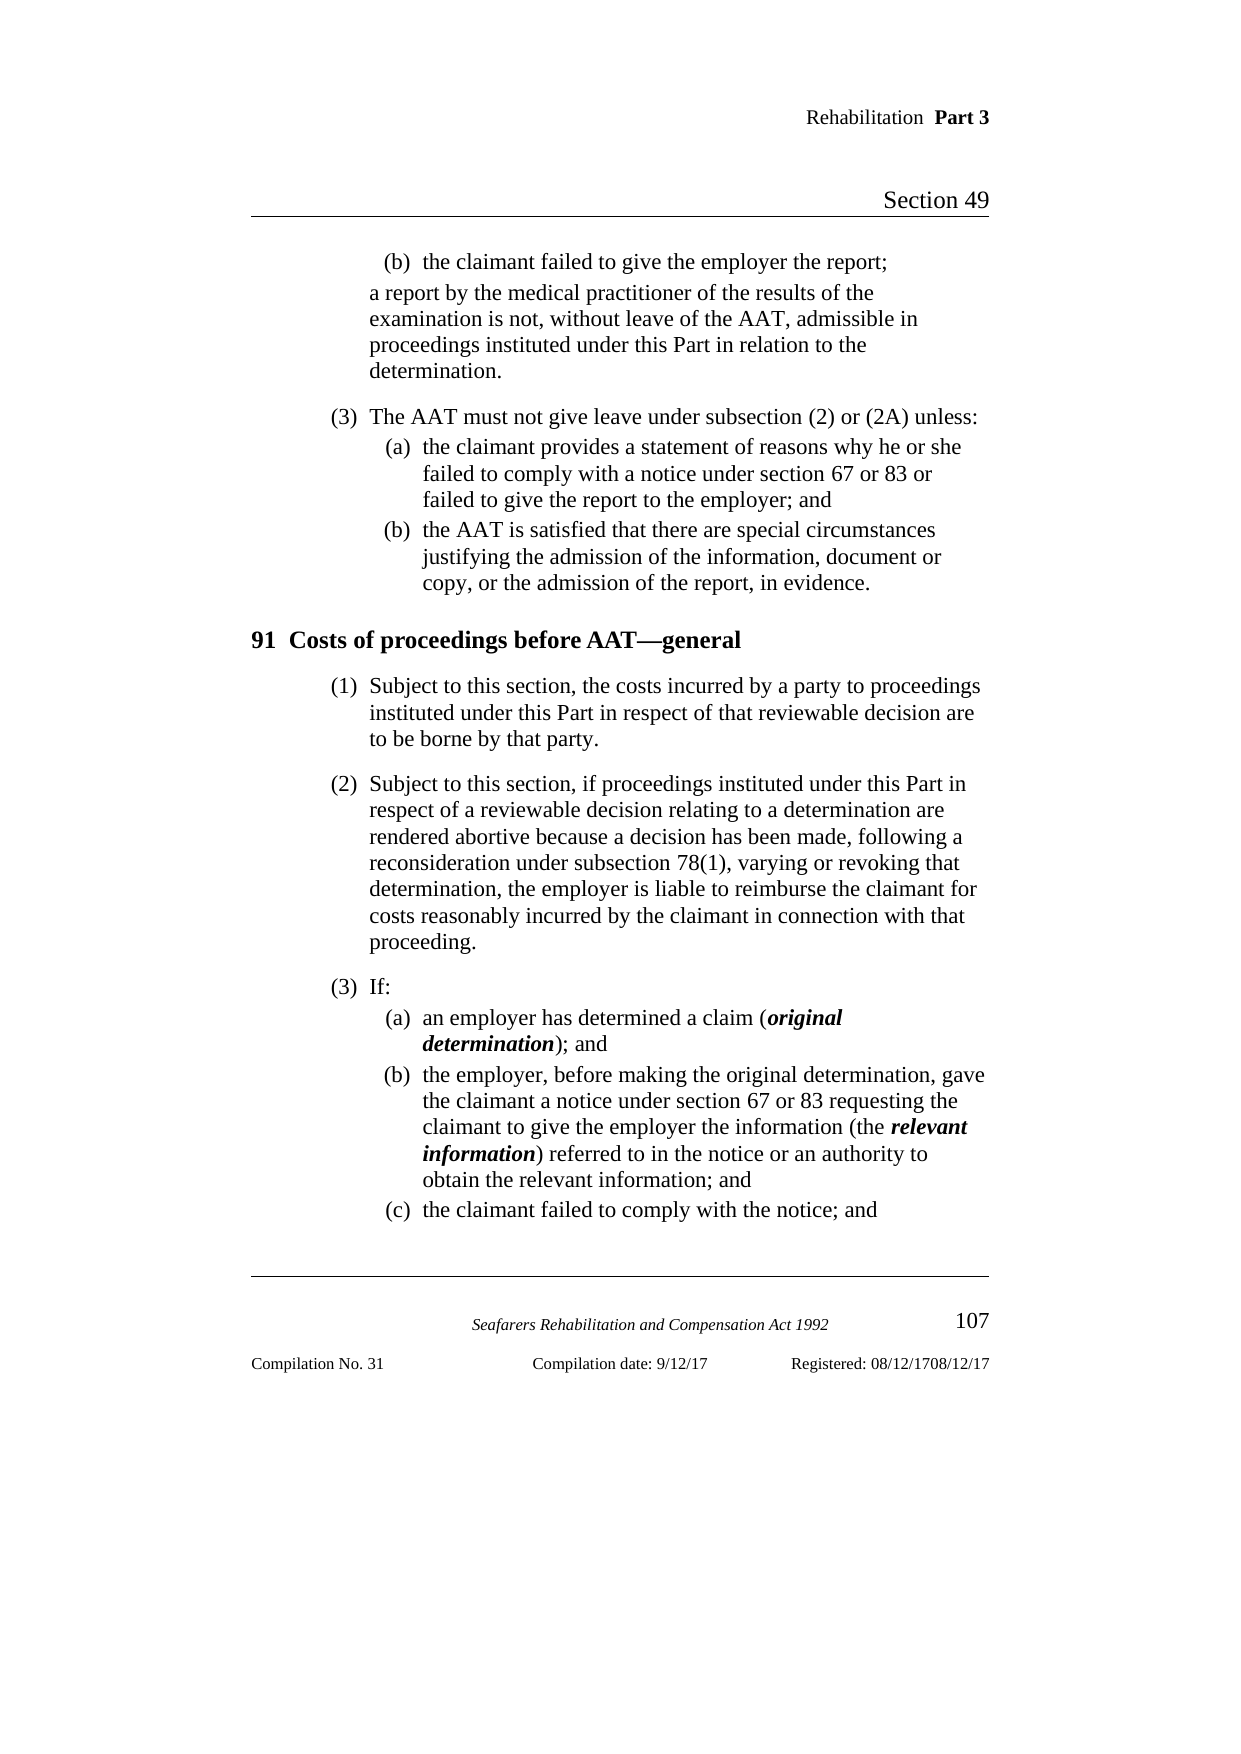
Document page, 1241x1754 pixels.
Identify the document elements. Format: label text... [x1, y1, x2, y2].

text (b) the employer, before making the original determination, gave the claimant a notice under section 67 or 83 requesting the claimant to give the employer the information (the relevant information) referred to in the notice or an authority to obtain the relevant information; and [251, 1061, 989, 1192]
text (a) an employer has determined a claim (original determination); and [251, 1004, 989, 1056]
text a report by the medical practitioner of the results of the examination is not, without leave of the AAT, admissible in proceedings instituted under this Part in relation to the determination. [369, 278, 989, 384]
text (2) Subject to this section, if proceedings instituted under this Part in respect of a reviewable decision relating to a determination are rendered abortive because a decision has been made, following a reconsideration under subsection 78(1), varying or revoking that determination, the employer is liable to reimburse the claimant for costs reasonably incurred by the claimant in connection with that proceeding. [251, 770, 989, 954]
text (b) the AAT is satisfied that there are special circumstances justifying the admission of the information, document or copy, or the admission of the report, in evidence. [251, 516, 989, 596]
text 91 Costs of proceedings before AAT—general [251, 625, 989, 653]
text (c) the claimant failed to comply with the notice; and [251, 1197, 989, 1223]
text (a) the claimant provides a statement of reasons why he or she failed to comply with a notice under section 67 or 83 or failed to give the report to the employer; and [251, 433, 989, 512]
text (1) Subject to this section, the costs incurred by a party to proceedings instituted under this Part in respect of that reviewable decision are to be borne by that party. [251, 672, 989, 751]
text (b) the claimant failed to give the employer the report; [251, 248, 989, 274]
text (3) If: [251, 973, 989, 999]
text (3) The AAT must not give leave under subsection (2) or (2A) unless: [251, 403, 989, 429]
